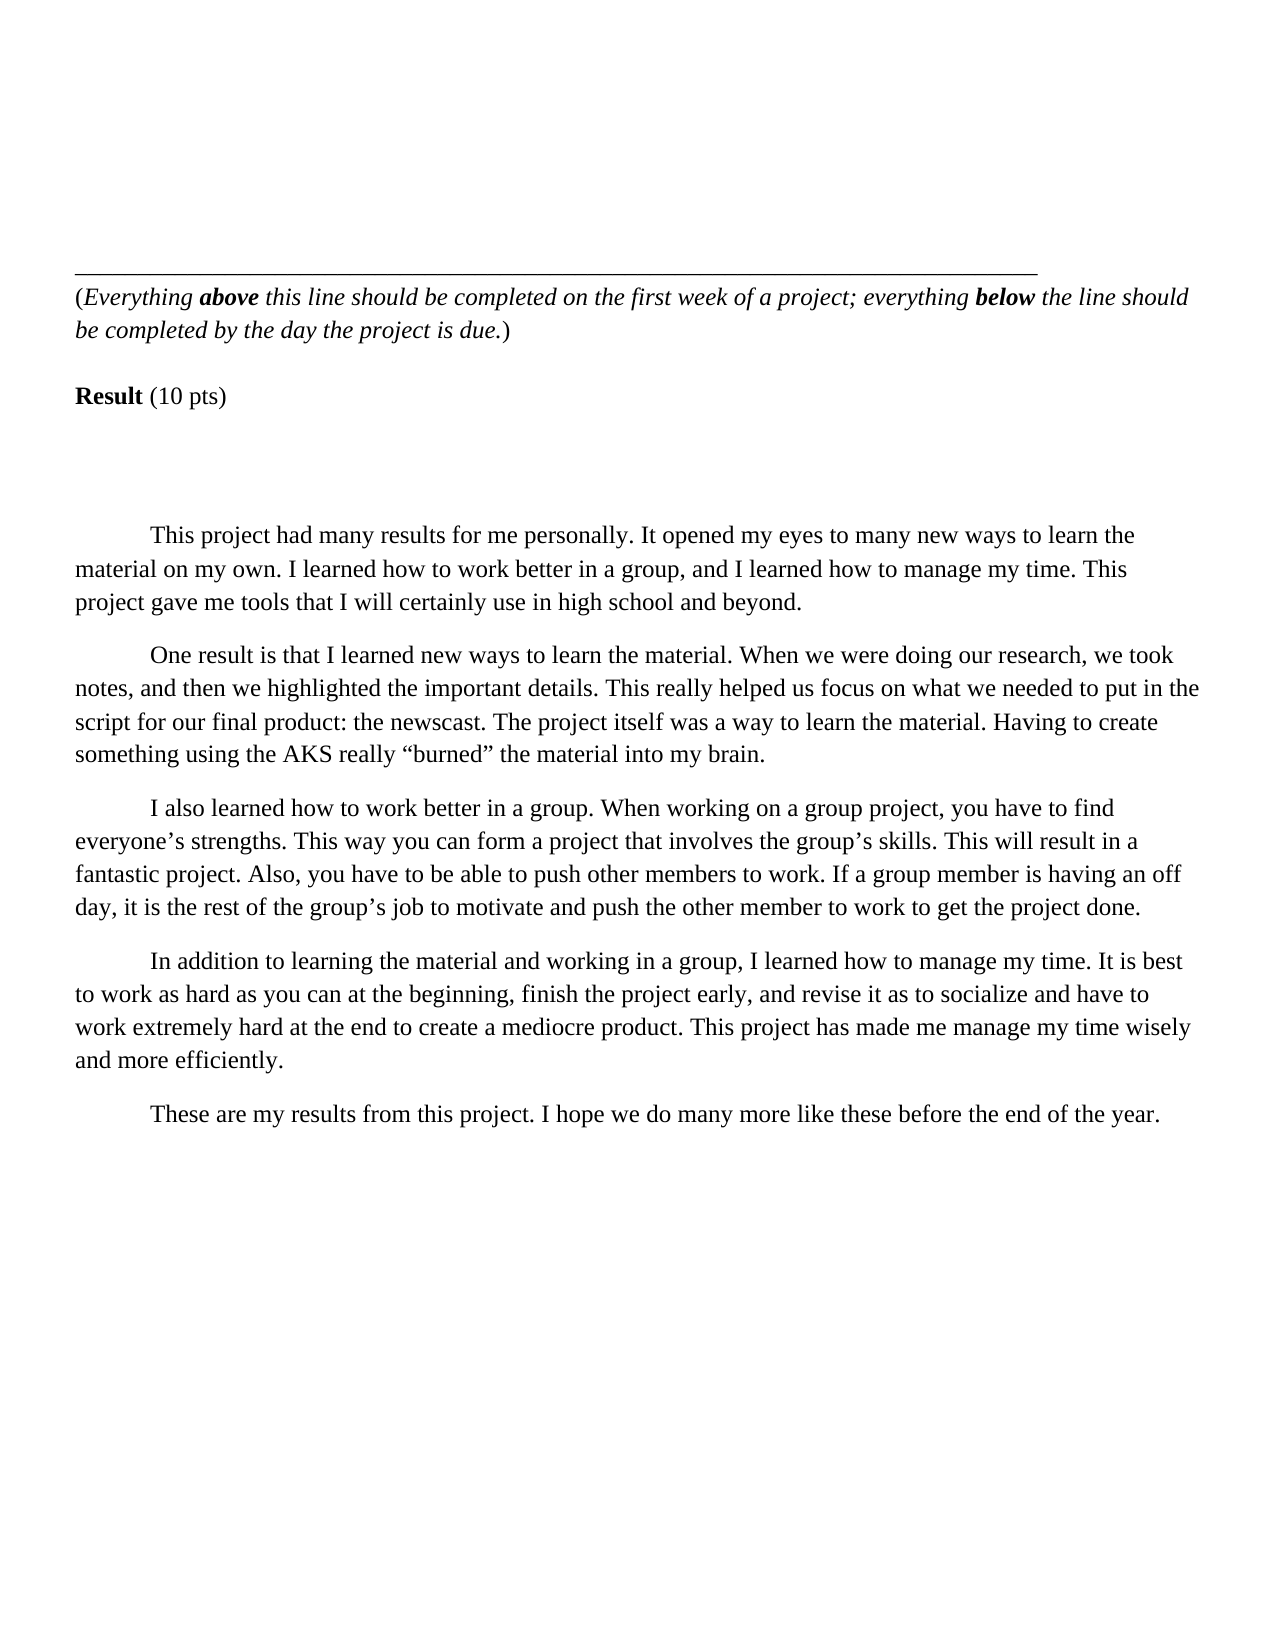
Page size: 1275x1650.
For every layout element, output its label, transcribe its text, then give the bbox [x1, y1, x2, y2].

text _____________________________________________________________________________ (Everything above this line should be completed on the first week of a project; everything below the line should be completed by the day the project is due.) Result (10 pts) [75, 183, 1200, 442]
text I also learned how to work better in a group. When working on a group project, you have to find everyone’s strengths. This way you can form a project that involves the group’s skills. This will result in a fantastic project. Also, you have to be able to push other members to work. If a group member is having an off day, it is the rest of the group’s job to motivate and push the other member to work to get the project done. [75, 793, 1200, 921]
text This project had many results for me personally. It opened my eyes to many new ways to learn the material on my own. I learned how to work better in a group, and I learned how to manage my time. This project gave me tools that I will certainly use in high school and beyond. [75, 521, 1200, 615]
text These are my results from this project. I hope we do many more like these before the end of the year. [75, 1099, 1200, 1128]
text In addition to learning the material and working in a group, I learned how to manage my time. It is best to work as hard as you can at the beginning, finish the project early, and revise it as to socialize and have to work extremely hard at the end to create a mediocre product. This project has made me manage my time wisely and more efficiently. [75, 946, 1200, 1074]
text One result is that I learned new ways to learn the material. When we were doing our research, we took notes, and then we highlighted the important details. This really helped us focus on what we needed to put in the script for our final product: the newscast. The project itself was a way to learn the material. Having to create something using the AKS really “burned” the material into my brain. [75, 641, 1200, 768]
